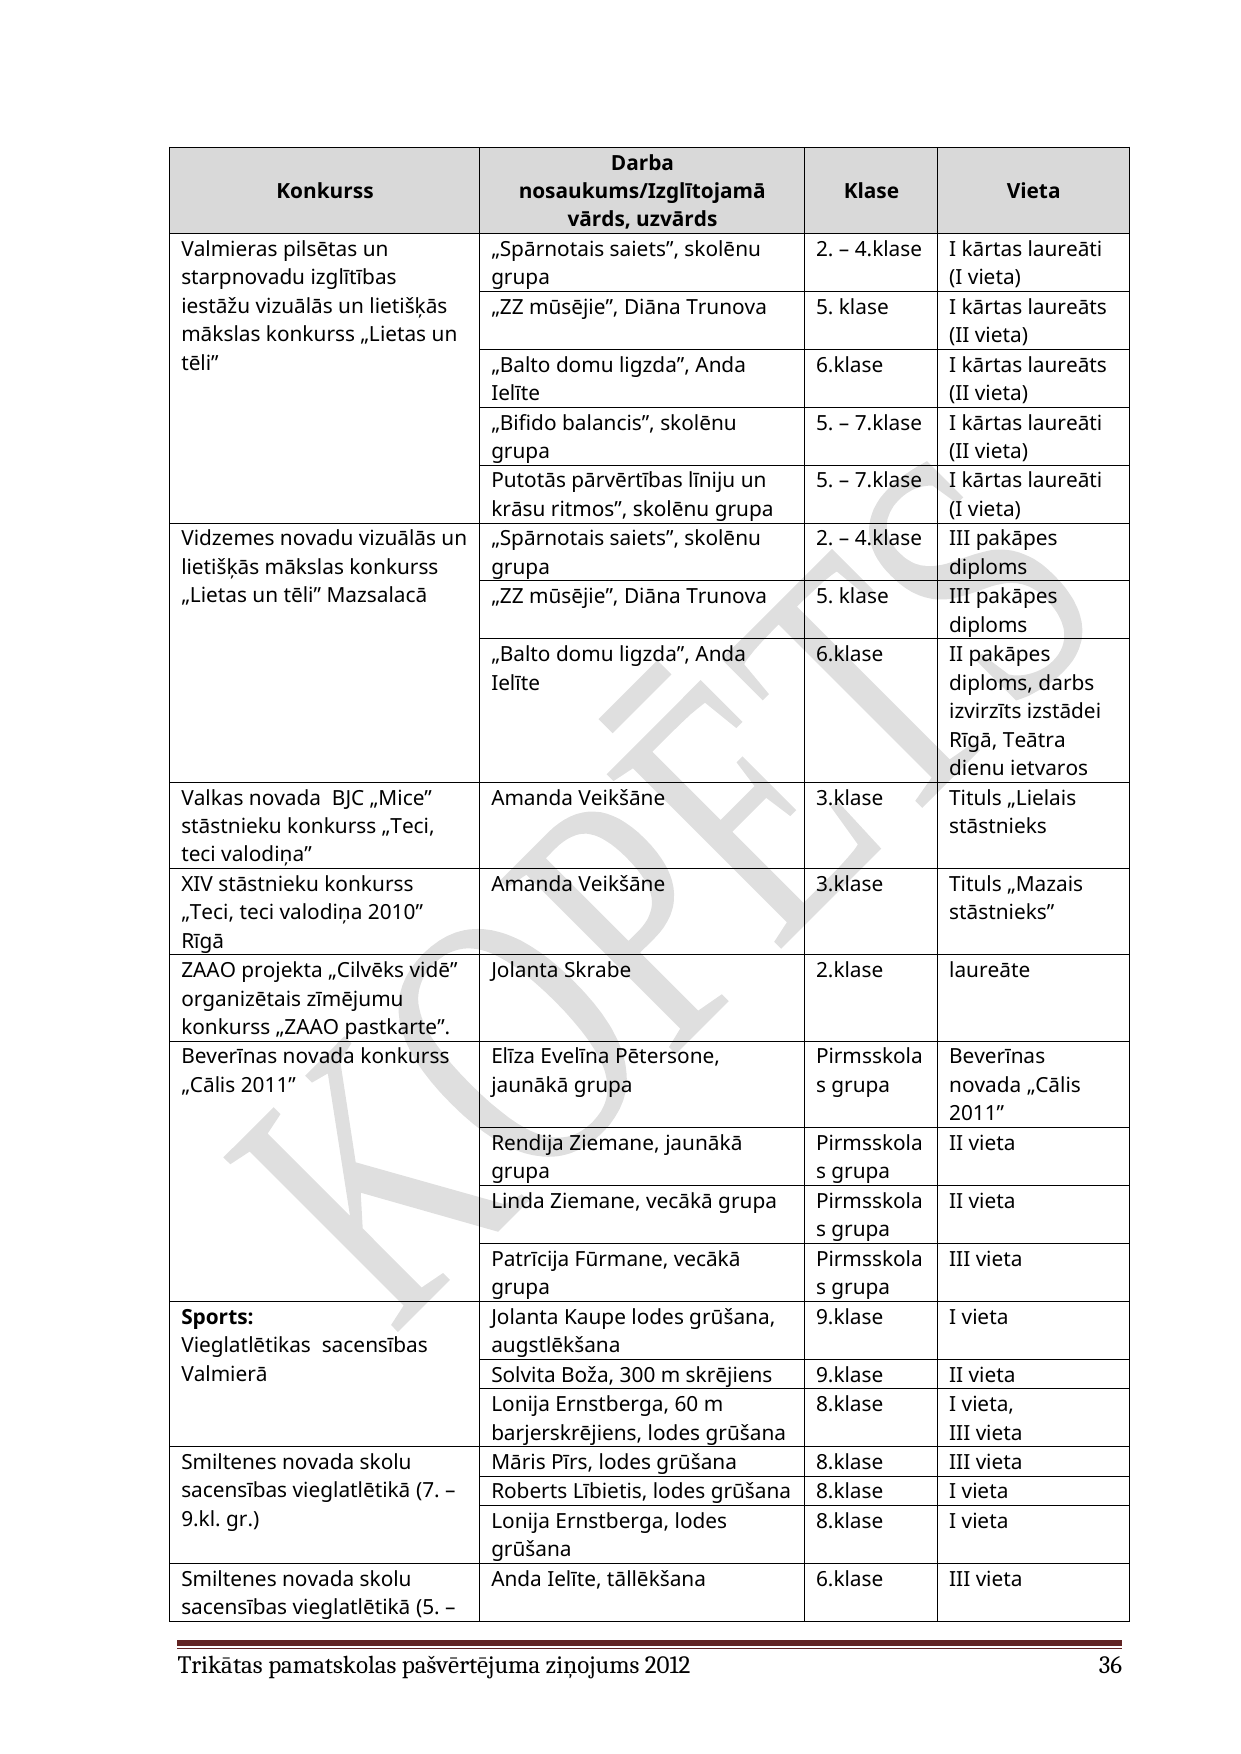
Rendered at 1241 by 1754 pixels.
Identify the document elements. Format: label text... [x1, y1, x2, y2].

table_cell 6.klase [805, 350, 937, 407]
table_cell Amanda Veikšāne [480, 783, 804, 868]
table_cell 8.klase [805, 1506, 937, 1563]
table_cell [480, 1564, 804, 1621]
table_header Konkurss [170, 148, 479, 233]
table_cell 8.klase [805, 1477, 937, 1505]
table_header Darba nosaukums/Izglītojamā vārds, uzvārds [480, 148, 804, 233]
table_cell Smiltenes novada skolu sacensības vieglatlētikā (7. – 9.kl. gr.) [170, 1447, 479, 1563]
table_cell Māris Pīrs, lodes grūšana [480, 1447, 804, 1476]
table_header Klase [805, 148, 937, 233]
table_cell Lonija Ernstberga, 60 m barjerskrējiens, lodes grūšana [480, 1389, 804, 1446]
table_cell I vieta, III vieta [938, 1389, 1129, 1446]
table_cell „ZZ mūsējie”, Diāna Trunova [480, 292, 804, 349]
table_cell „Balto domu ligzda”, Anda Ielīte [480, 350, 804, 407]
table_cell Roberts Lībietis, lodes grūšana [480, 1477, 804, 1505]
table_cell 9.klase [805, 1302, 937, 1359]
table_cell Sports: Vieglatlētikas sacensības Valmierā [170, 1302, 479, 1446]
table_cell 8.klase [805, 1447, 937, 1476]
table_cell Tituls „Mazais stāstnieks” [938, 869, 1129, 954]
table_cell II vieta [938, 1360, 1129, 1388]
table_cell III vieta [938, 1447, 1129, 1476]
table_cell Lonija Ernstberga, lodes grūšana [480, 1506, 804, 1563]
table_cell III pakāpes diploms [938, 524, 1129, 580]
table_cell I kārtas laureāts (II vieta) [938, 292, 1129, 349]
table_cell Elīza Evelīna Pētersone, jaunākā grupa [480, 1042, 804, 1127]
table_cell 3.klase [805, 783, 937, 868]
table_cell „ZZ mūsējie”, Diāna Trunova [480, 581, 804, 638]
table_cell 5. klase [805, 292, 937, 349]
table_cell Jolanta Kaupe lodes grūšana, augstlēkšana [480, 1302, 804, 1359]
table_cell Valmieras pilsētas un starpnovadu izglītības iestāžu vizuālās un lietišķās mākslas konkurss „Lietas un tēli” [170, 234, 479, 522]
table_cell „Spārnotais saiets”, skolēnu grupa [480, 524, 804, 580]
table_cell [170, 1564, 479, 1621]
table_cell Pirmsskolas grupa [805, 1042, 937, 1127]
table_cell 5. klase [805, 581, 937, 638]
table_cell Amanda Veikšāne [480, 869, 804, 954]
table_cell Valkas novada BJC „Mice” stāstnieku konkurss „Teci, teci valodiņa” [170, 783, 479, 868]
table_cell Beverīnas novada „Cālis 2011” [938, 1042, 1129, 1127]
table_cell Pirmsskolas grupa [805, 1186, 937, 1243]
table_cell XIV stāstnieku konkurss „Teci, teci valodiņa 2010” Rīgā [170, 869, 479, 954]
table_cell I vieta [938, 1302, 1129, 1359]
table_cell II vieta [938, 1128, 1129, 1185]
table_cell 5. – 7.klase [805, 466, 937, 522]
table_cell Solvita Boža, 300 m skrējiens [480, 1360, 804, 1388]
table_cell II pakāpes diploms, darbs izvirzīts izstādei Rīgā, Teātra dienu ietvaros [938, 639, 1129, 782]
table_cell 5. – 7.klase [805, 408, 937, 464]
table_cell 9.klase [805, 1360, 937, 1388]
table_cell 2.klase [805, 955, 937, 1041]
table_cell III pakāpes diploms [938, 581, 1129, 638]
table_cell Rendija Ziemane, jaunākā grupa [480, 1128, 804, 1185]
table_cell „Balto domu ligzda”, Anda Ielīte [480, 639, 804, 782]
table_cell II vieta [938, 1186, 1129, 1243]
table_cell Pirmsskolas grupa [805, 1128, 937, 1185]
table_cell 8.klase [805, 1389, 937, 1446]
table_cell 2. – 4.klase [805, 524, 937, 580]
table_cell I kārtas laureāti (I vieta) [938, 466, 1129, 522]
table_cell III vieta [938, 1564, 1129, 1621]
table_cell Linda Ziemane, vecākā grupa [480, 1186, 804, 1243]
table_cell III vieta [938, 1244, 1129, 1301]
table_header Vieta [938, 148, 1129, 233]
table_cell ZAAO projekta „Cilvēks vidē” organizētais zīmējumu konkurss „ZAAO pastkarte”. [170, 955, 479, 1041]
table_cell Patrīcija Fūrmane, vecākā grupa [480, 1244, 804, 1301]
table_cell Tituls „Lielais stāstnieks [938, 783, 1129, 868]
table_cell I kārtas laureāts (II vieta) [938, 350, 1129, 407]
table_cell „Spārnotais saiets”, skolēnu grupa [480, 234, 804, 291]
table_cell 6.klase [805, 1564, 937, 1621]
table_cell 2. – 4.klase [805, 234, 937, 291]
table_cell „Bifido balancis”, skolēnu grupa [480, 408, 804, 464]
table_cell I vieta [938, 1506, 1129, 1563]
table_cell Beverīnas novada konkurss „Cālis 2011” [170, 1042, 479, 1301]
table_cell Jolanta Skrabe [480, 955, 804, 1041]
table_cell I vieta [938, 1477, 1129, 1505]
table_cell laureāte [938, 955, 1129, 1041]
table_cell 6.klase [805, 639, 937, 782]
table_cell I kārtas laureāti (I vieta) [938, 234, 1129, 291]
table_cell 3.klase [805, 869, 937, 954]
table_cell Vidzemes novadu vizuālās un lietišķās mākslas konkurss „Lietas un tēli” Mazsalacā [170, 524, 479, 782]
table_cell Putotās pārvērtības līniju un krāsu ritmos”, skolēnu grupa [480, 466, 804, 522]
table_cell Pirmsskolas grupa [805, 1244, 937, 1301]
table_cell I kārtas laureāti (II vieta) [938, 408, 1129, 464]
